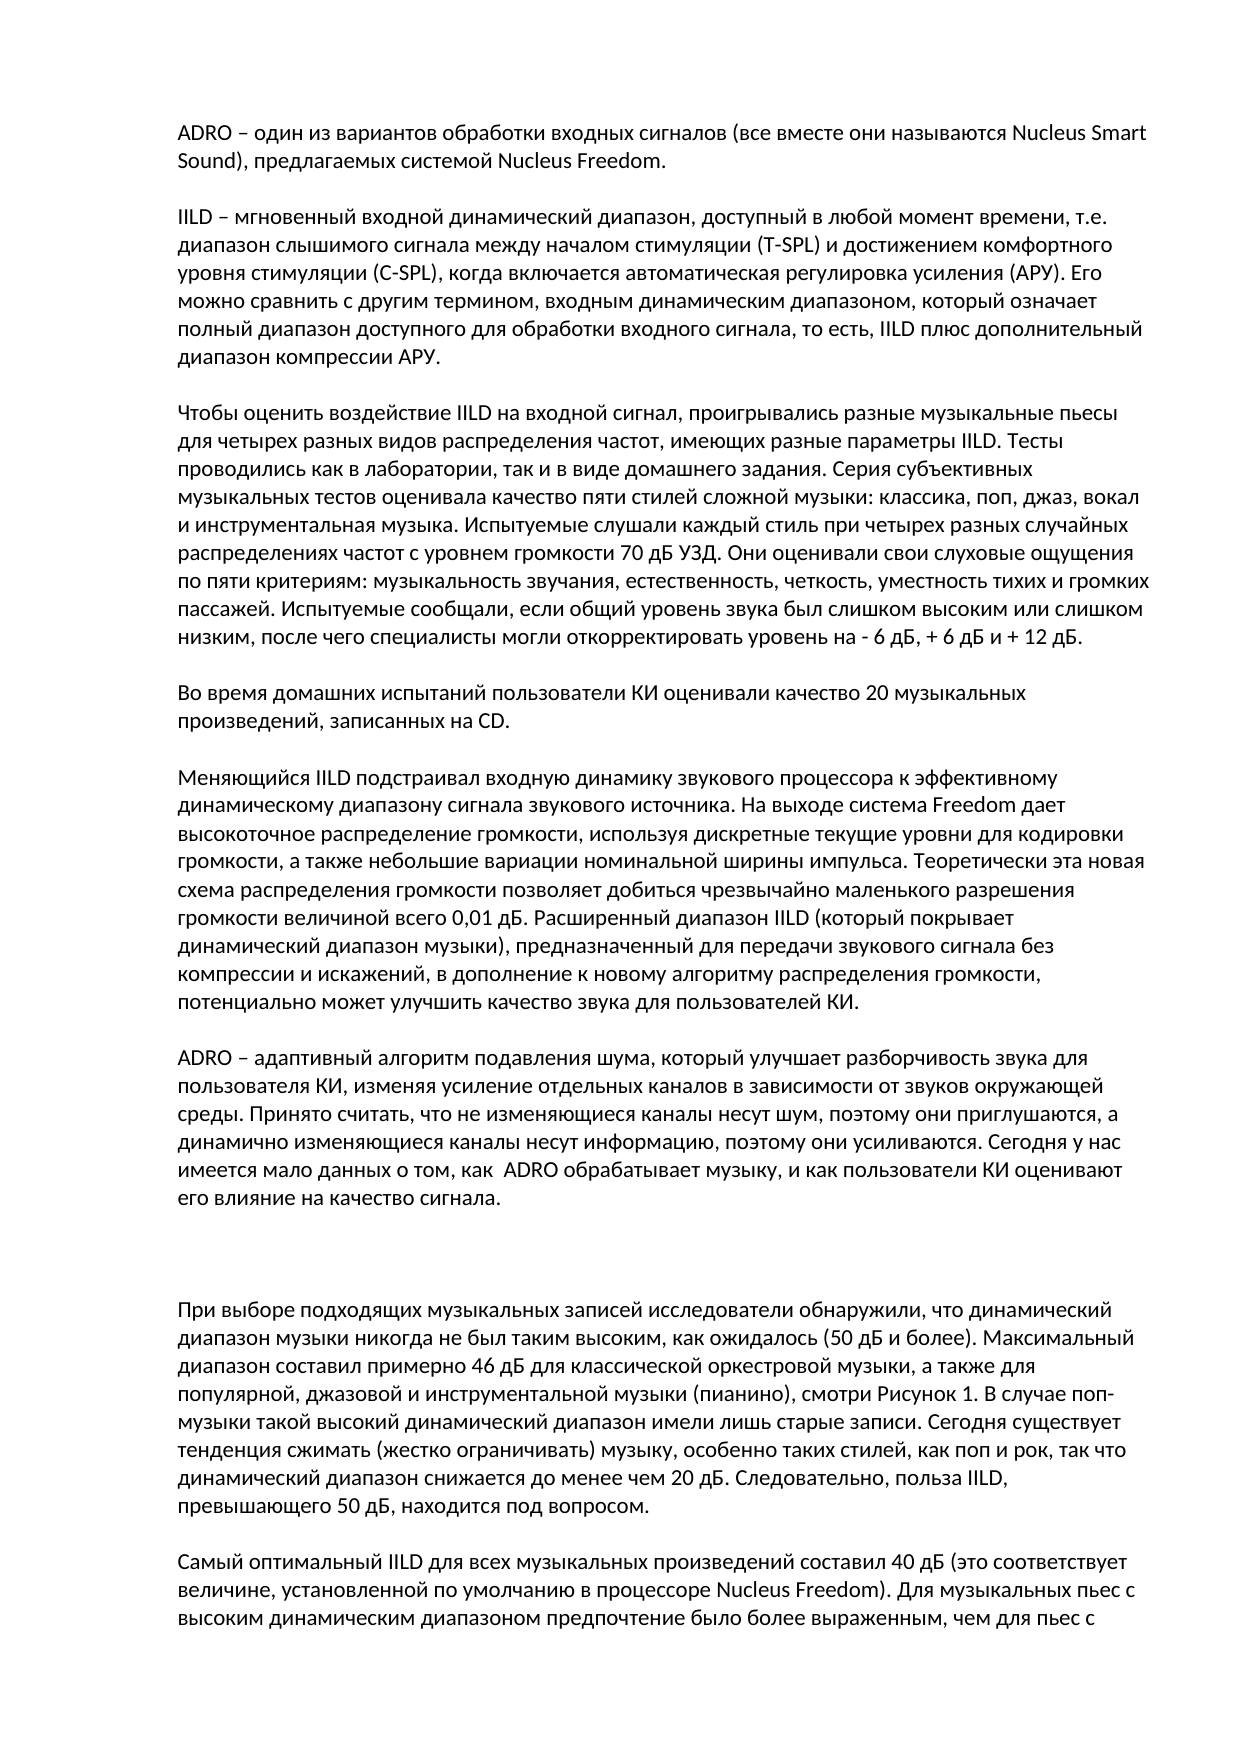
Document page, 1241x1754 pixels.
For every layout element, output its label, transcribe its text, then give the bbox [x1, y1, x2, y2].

text Во время домашних испытаний пользователи КИ оценивали качество 20 музыкальных произведений, записанных на CD. [177, 678, 1152, 734]
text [177, 1547, 1152, 1631]
text Чтобы оценить воздействие IILD на входной сигнал, проигрывались разные музыкальные пьесы для четырех разных видов распределения частот, имеющих разные параметры IILD. Тесты проводились как в лаборатории, так и в виде домашнего задания. Серия субъективных музыкальных тестов оценивала качество пяти стилей сложной музыки: классика, поп, джаз, вокал и инструментальная музыка. Испытуемые слушали каждый стиль при четырех разных случайных распределениях частот с уровнем громкости 70 дБ УЗД. Они оценивали свои слуховые ощущения по пяти критериям: музыкальность звучания, естественность, четкость, уместность тихих и громких пассажей. Испытуемые сообщали, если общий уровень звука был слишком высоким или слишком низким, после чего специалисты могли откорректировать уровень на - 6 дБ, + 6 дБ и + 12 дБ. [177, 398, 1152, 651]
text ADRO – адаптивный алгоритм подавления шума, который улучшает разборчивость звука для пользователя КИ, изменяя усиление отдельных каналов в зависимости от звуков окружающей среды. Принято считать, что не изменяющиеся каналы несут шум, поэтому они приглушаются, а динамично изменяющиеся каналы несут информацию, поэтому они усиливаются. Сегодня у нас имеется мало данных о том, как ADRO обрабатывает музыку, и как пользователи КИ оценивают его влияние на качество сигнала. [177, 1043, 1152, 1211]
text При выборе подходящих музыкальных записей исследователи обнаружили, что динамический диапазон музыки никогда не был таким высоким, как ожидалось (50 дБ и более). Максимальный диапазон составил примерно 46 дБ для классической оркестровой музыки, а также для популярной, джазовой и инструментальной музыки (пианино), смотри Рисунок 1. В случае поп-музыки такой высокий динамический диапазон имели лишь старые записи. Сегодня существует тенденция сжимать (жестко ограничивать) музыку, особенно таких стилей, как поп и рок, так что динамический диапазон снижается до менее чем 20 дБ. Следовательно, польза IILD, превышающего 50 дБ, находится под вопросом. [177, 1295, 1152, 1519]
text Меняющийся IILD подстраивал входную динамику звукового процессора к эффективному динамическому диапазону сигнала звукового источника. На выходе система Freedom дает высокоточное распределение громкости, используя дискретные текущие уровни для кодировки громкости, а также небольшие вариации номинальной ширины импульса. Теоретически эта новая схема распределения громкости позволяет добиться чрезвычайно маленького разрешения громкости величиной всего 0,01 дБ. Расширенный диапазон IILD (который покрывает динамический диапазон музыки), предназначенный для передачи звукового сигнала без компрессии и искажений, в дополнение к новому алгоритму распределения громкости, потенциально может улучшить качество звука для пользователей КИ. [177, 763, 1152, 1015]
text IILD – мгновенный входной динамический диапазон, доступный в любой момент времени, т.е. диапазон слышимого сигнала между началом стимуляции (T-SPL) и достижением комфортного уровня стимуляции (C-SPL), когда включается автоматическая регулировка усиления (АРУ). Его можно сравнить с другим термином, входным динамическим диапазоном, который означает полный диапазон доступного для обработки входного сигнала, то есть, IILD плюс дополнительный диапазон компрессии АРУ. [177, 202, 1152, 370]
text ADRO – один из вариантов обработки входных сигналов (все вместе они называются Nucleus Smart Sound), предлагаемых системой Nucleus Freedom. [177, 118, 1152, 174]
